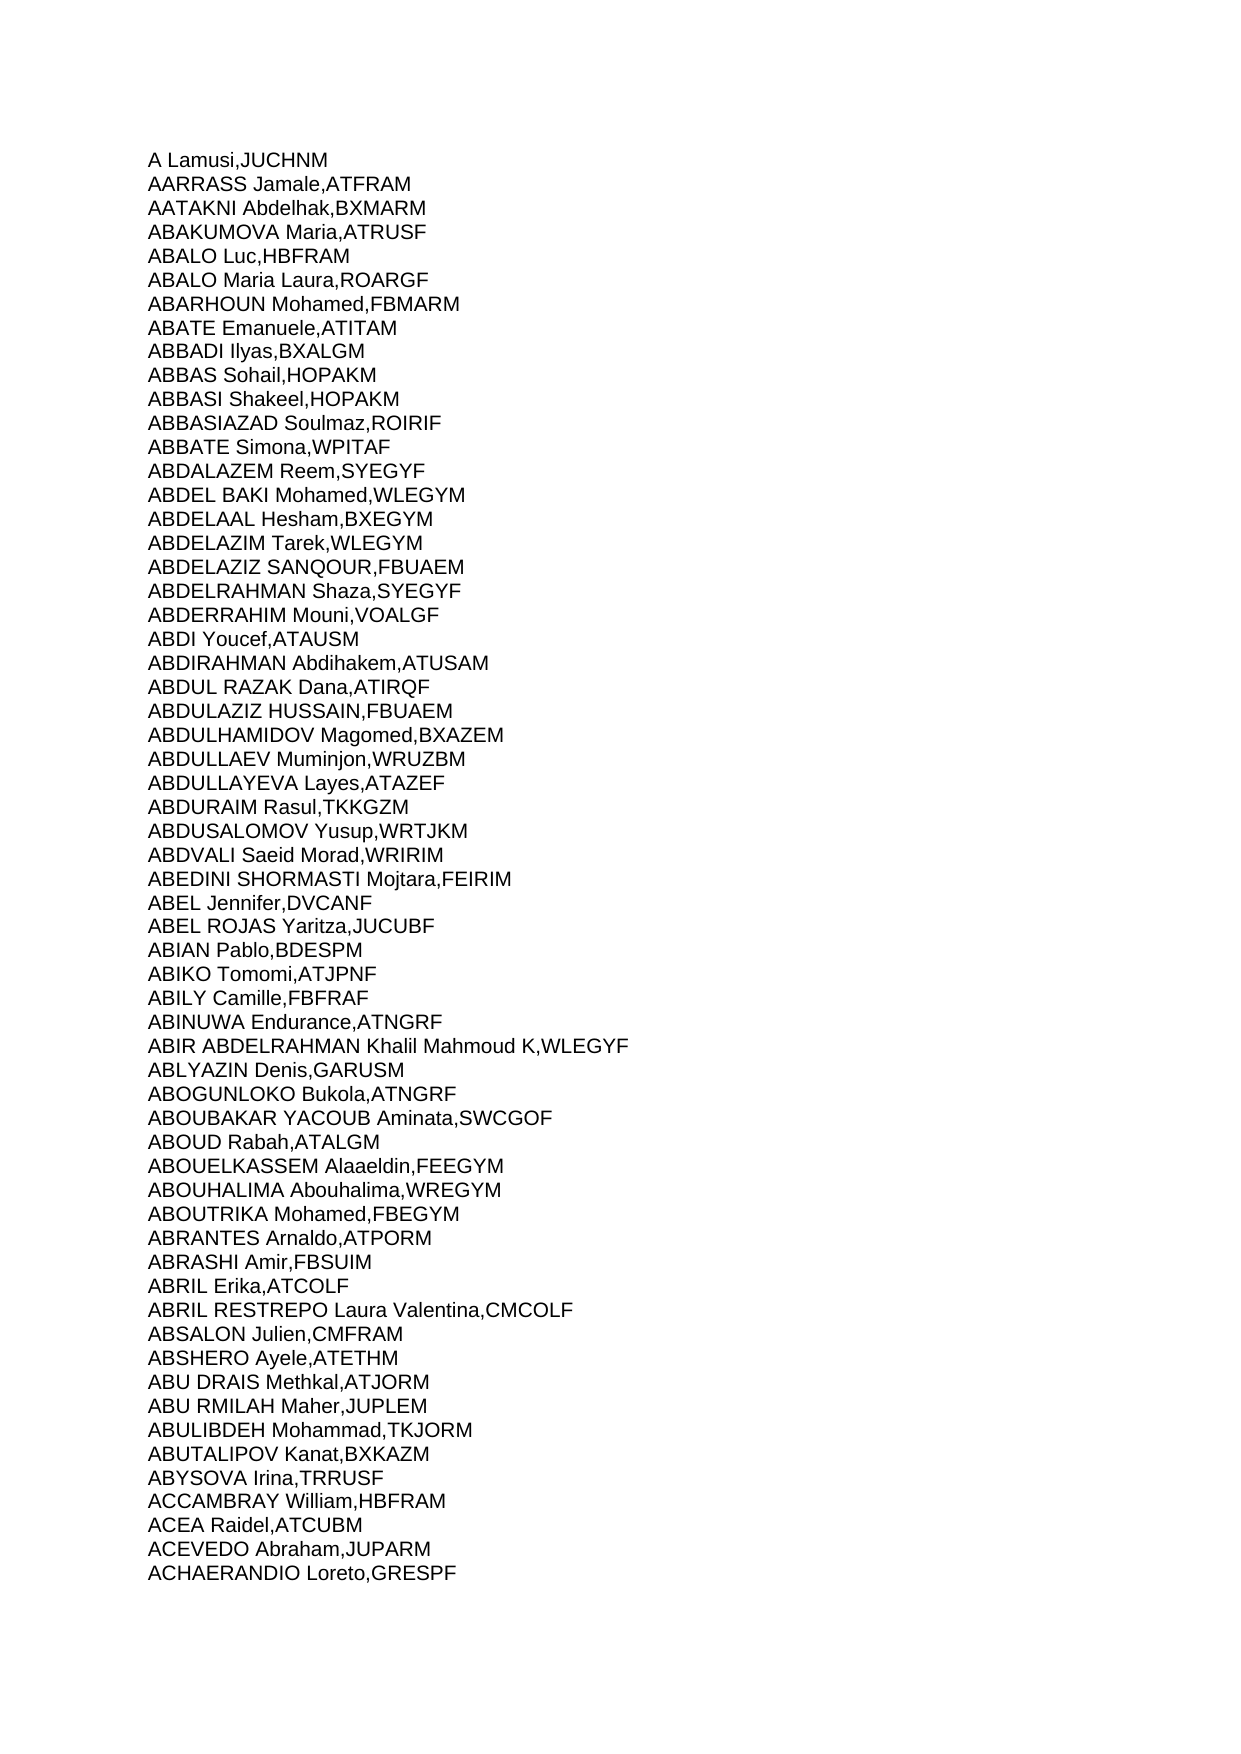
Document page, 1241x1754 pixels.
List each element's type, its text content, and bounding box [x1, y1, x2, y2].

text ABDULAZIZ HUSSAIN,FBUAEM [148, 699, 1093, 723]
text ABBAS Sohail,HOPAKM [148, 363, 1093, 387]
text ABSHERO Ayele,ATETHM [148, 1346, 1093, 1369]
text ABSALON Julien,CMFRAM [148, 1322, 1093, 1346]
text ABDULHAMIDOV Magomed,BXAZEM [148, 723, 1093, 747]
text ABBASIAZAD Soulmaz,ROIRIF [148, 411, 1093, 435]
text ABU RMILAH Maher,JUPLEM [148, 1393, 1093, 1417]
text ABDULLAEV Muminjon,WRUZBM [148, 747, 1093, 771]
text ABDIRAHMAN Abdihakem,ATUSAM [148, 651, 1093, 675]
text ABDURAIM Rasul,TKKGZM [148, 794, 1093, 818]
text ABBASI Shakeel,HOPAKM [148, 387, 1093, 411]
text ABYSOVA Irina,TRRUSF [148, 1465, 1093, 1489]
text ABIAN Pablo,BDESPM [148, 938, 1093, 962]
text ABIKO Tomomi,ATJPNF [148, 962, 1093, 986]
text ABDELAZIM Tarek,WLEGYM [148, 531, 1093, 555]
text ABULIBDEH Mohammad,TKJORM [148, 1417, 1093, 1441]
text ABARHOUN Mohamed,FBMARM [148, 291, 1093, 315]
text AARRASS Jamale,ATFRAM [148, 172, 1093, 196]
text ABOUBAKAR YACOUB Aminata,SWCGOF [148, 1106, 1093, 1130]
text ABDELAZIZ SANQOUR,FBUAEM [148, 555, 1093, 579]
text ABBADI Ilyas,BXALGM [148, 339, 1093, 363]
text A Lamusi,JUCHNM [148, 148, 1093, 172]
text ACEVEDO Abraham,JUPARM [148, 1537, 1093, 1561]
text AATAKNI Abdelhak,BXMARM [148, 196, 1093, 219]
text ABDULLAYEVA Layes,ATAZEF [148, 771, 1093, 794]
text ABOUHALIMA Abouhalima,WREGYM [148, 1178, 1093, 1202]
text ABEDINI SHORMASTI Mojtara,FEIRIM [148, 866, 1093, 890]
text ABDELAAL Hesham,BXEGYM [148, 507, 1093, 531]
text ACHAERANDIO Loreto,GRESPF [148, 1561, 1093, 1585]
text ABRIL RESTREPO Laura Valentina,CMCOLF [148, 1298, 1093, 1322]
text ABOUD Rabah,ATALGM [148, 1130, 1093, 1154]
text ABRIL Erika,ATCOLF [148, 1274, 1093, 1298]
text ABDI Youcef,ATAUSM [148, 627, 1093, 651]
text ABBATE Simona,WPITAF [148, 435, 1093, 459]
text ABUTALIPOV Kanat,BXKAZM [148, 1441, 1093, 1465]
text ABINUWA Endurance,ATNGRF [148, 1010, 1093, 1034]
text ABEL Jennifer,DVCANF [148, 890, 1093, 914]
text ABALO Maria Laura,ROARGF [148, 267, 1093, 291]
text ABOUELKASSEM Alaaeldin,FEEGYM [148, 1154, 1093, 1178]
text ABATE Emanuele,ATITAM [148, 315, 1093, 339]
text ABDUL RAZAK Dana,ATIRQF [148, 675, 1093, 699]
text ABOGUNLOKO Bukola,ATNGRF [148, 1082, 1093, 1106]
text ABEL ROJAS Yaritza,JUCUBF [148, 914, 1093, 938]
text ABDALAZEM Reem,SYEGYF [148, 459, 1093, 483]
text ABRANTES Arnaldo,ATPORM [148, 1226, 1093, 1250]
text ABDEL BAKI Mohamed,WLEGYM [148, 483, 1093, 507]
text ABILY Camille,FBFRAF [148, 986, 1093, 1010]
text ABDERRAHIM Mouni,VOALGF [148, 603, 1093, 627]
text ABDELRAHMAN Shaza,SYEGYF [148, 579, 1093, 603]
text ABIR ABDELRAHMAN Khalil Mahmoud K,WLEGYF [148, 1034, 1093, 1058]
text ABRASHI Amir,FBSUIM [148, 1250, 1093, 1274]
text ABAKUMOVA Maria,ATRUSF [148, 219, 1093, 243]
text ABU DRAIS Methkal,ATJORM [148, 1369, 1093, 1393]
text ABLYAZIN Denis,GARUSM [148, 1058, 1093, 1082]
text ABOUTRIKA Mohamed,FBEGYM [148, 1202, 1093, 1226]
text ACCAMBRAY William,HBFRAM [148, 1489, 1093, 1513]
text ABDVALI Saeid Morad,WRIRIM [148, 842, 1093, 866]
text ABDUSALOMOV Yusup,WRTJKM [148, 818, 1093, 842]
text ABALO Luc,HBFRAM [148, 243, 1093, 267]
text ACEA Raidel,ATCUBM [148, 1513, 1093, 1537]
